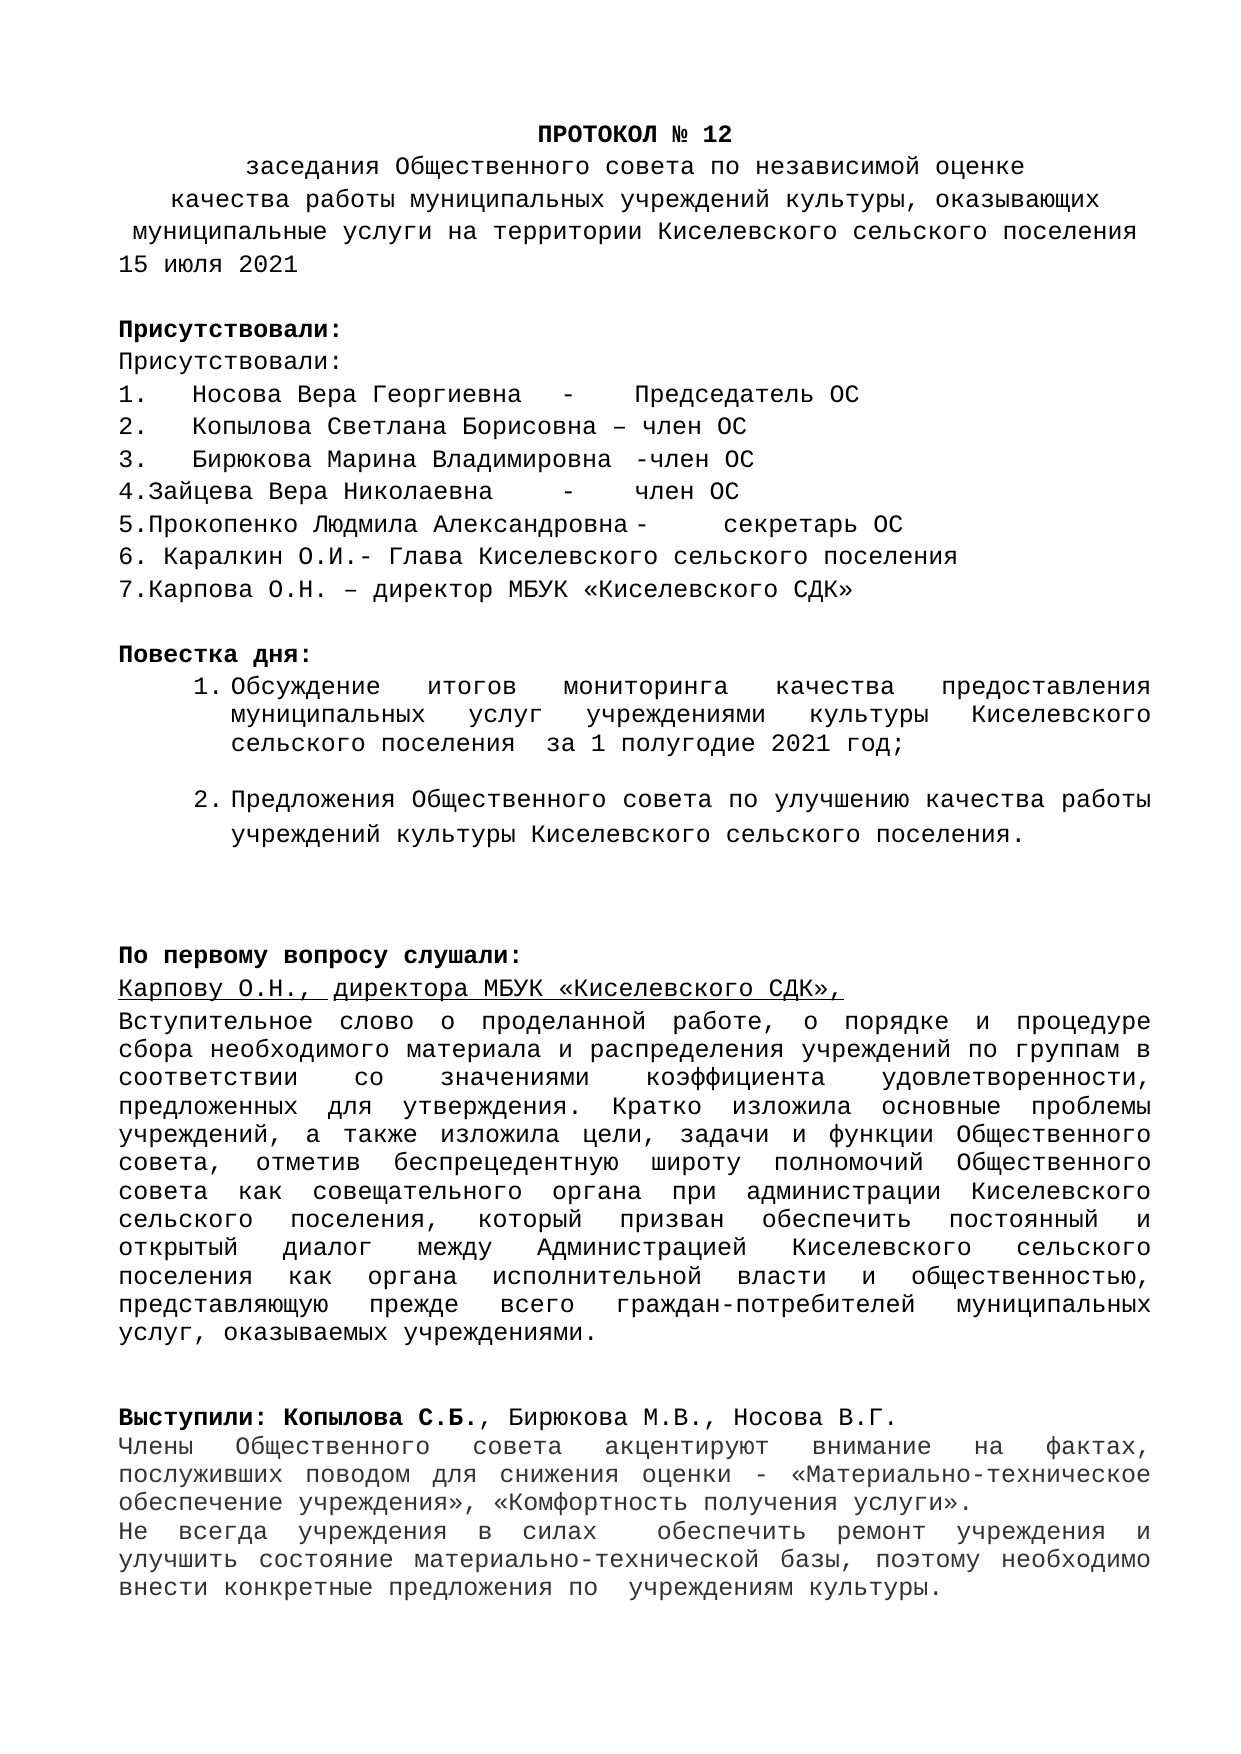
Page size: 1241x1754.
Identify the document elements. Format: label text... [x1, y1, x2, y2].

text ПРОТОКОЛ № 12 [118, 121, 1152, 149]
text 5.Прокопенко Людмила Александровна - секретарь ОС [118, 511, 1152, 539]
text Присутствовали: [118, 349, 1152, 377]
text 2. Копылова Светлана Борисовна – член ОС [118, 414, 1152, 442]
text 6. Каралкин О.И.- Глава Киселевского сельского поселения [118, 544, 1152, 572]
text заседания Общественного совета по независимой оценке [118, 154, 1152, 182]
text Вступительное слово о проделанной работе, о порядке и процедуре сбора необходимого материала и распределения учреждений по группам в соответствии со значениями коэффициента удовлетворенности, предложенных для утверждения. Кратко изложила основные проблемы учреждений, а также изложила цели, задачи и функции Общественного совета, отметив беспрецедентную широту полномочий Общественного совета как совещательного органа при администрации Киселевского сельского поселения, который призван обеспечить постоянный и открытый диалог между Администрацией Киселевского сельского поселения как органа исполнительной власти и общественностью, представляющую прежде всего граждан-потребителей муниципальных услуг, оказываемых учреждениями. [118, 1008, 1152, 1348]
text Не всегда учреждения в силах обеспечить ремонт учреждения и улучшить состояние материально-технической базы, поэтому необходимо внести конкретные предложения по учреждениям культуры. [118, 1518, 1152, 1603]
text качества работы муниципальных учреждений культуры, оказывающих [118, 186, 1152, 214]
text 1. Носова Вера Георгиевна - Председатель ОС [118, 381, 1152, 409]
text Повестка дня: [118, 641, 1152, 669]
text 7.Карпова О.Н. – директор МБУК «Киселевского СДК» [118, 576, 1152, 604]
text 4.Зайцева Вера Николаевна - член ОС [118, 479, 1152, 507]
text 15 июля 2021 [118, 251, 1152, 279]
text муниципальные услуги на территории Киселевского сельского поселения [118, 219, 1152, 247]
text По первому вопросу слушали: [118, 943, 1152, 971]
text Члены Общественного совета акцентируют внимание на фактах, послуживших поводом для снижения оценки - «Материально-техническое обеспечение учреждения», «Комфортность получения услуги». [118, 1433, 1152, 1518]
list Предложения Общественного совета по улучшению качества работы учреждений культуры Киселевского сельского поселения. [193, 787, 1152, 850]
text Выступили: Копылова С.Б., Бирюкова М.В., Носова В.Г. [118, 1405, 1152, 1433]
text Карпову О.Н., директора МБУК «Киселевского СДК», [118, 976, 1152, 1004]
list Обсуждение итогов мониторинга качества предоставления муниципальных услуг учреждениями культуры Киселевского сельского поселения за 1 полугодие 2021 год; [193, 674, 1152, 759]
text Присутствовали: [118, 316, 1152, 344]
text 3. Бирюкова Марина Владимировна -член ОС [118, 446, 1152, 474]
